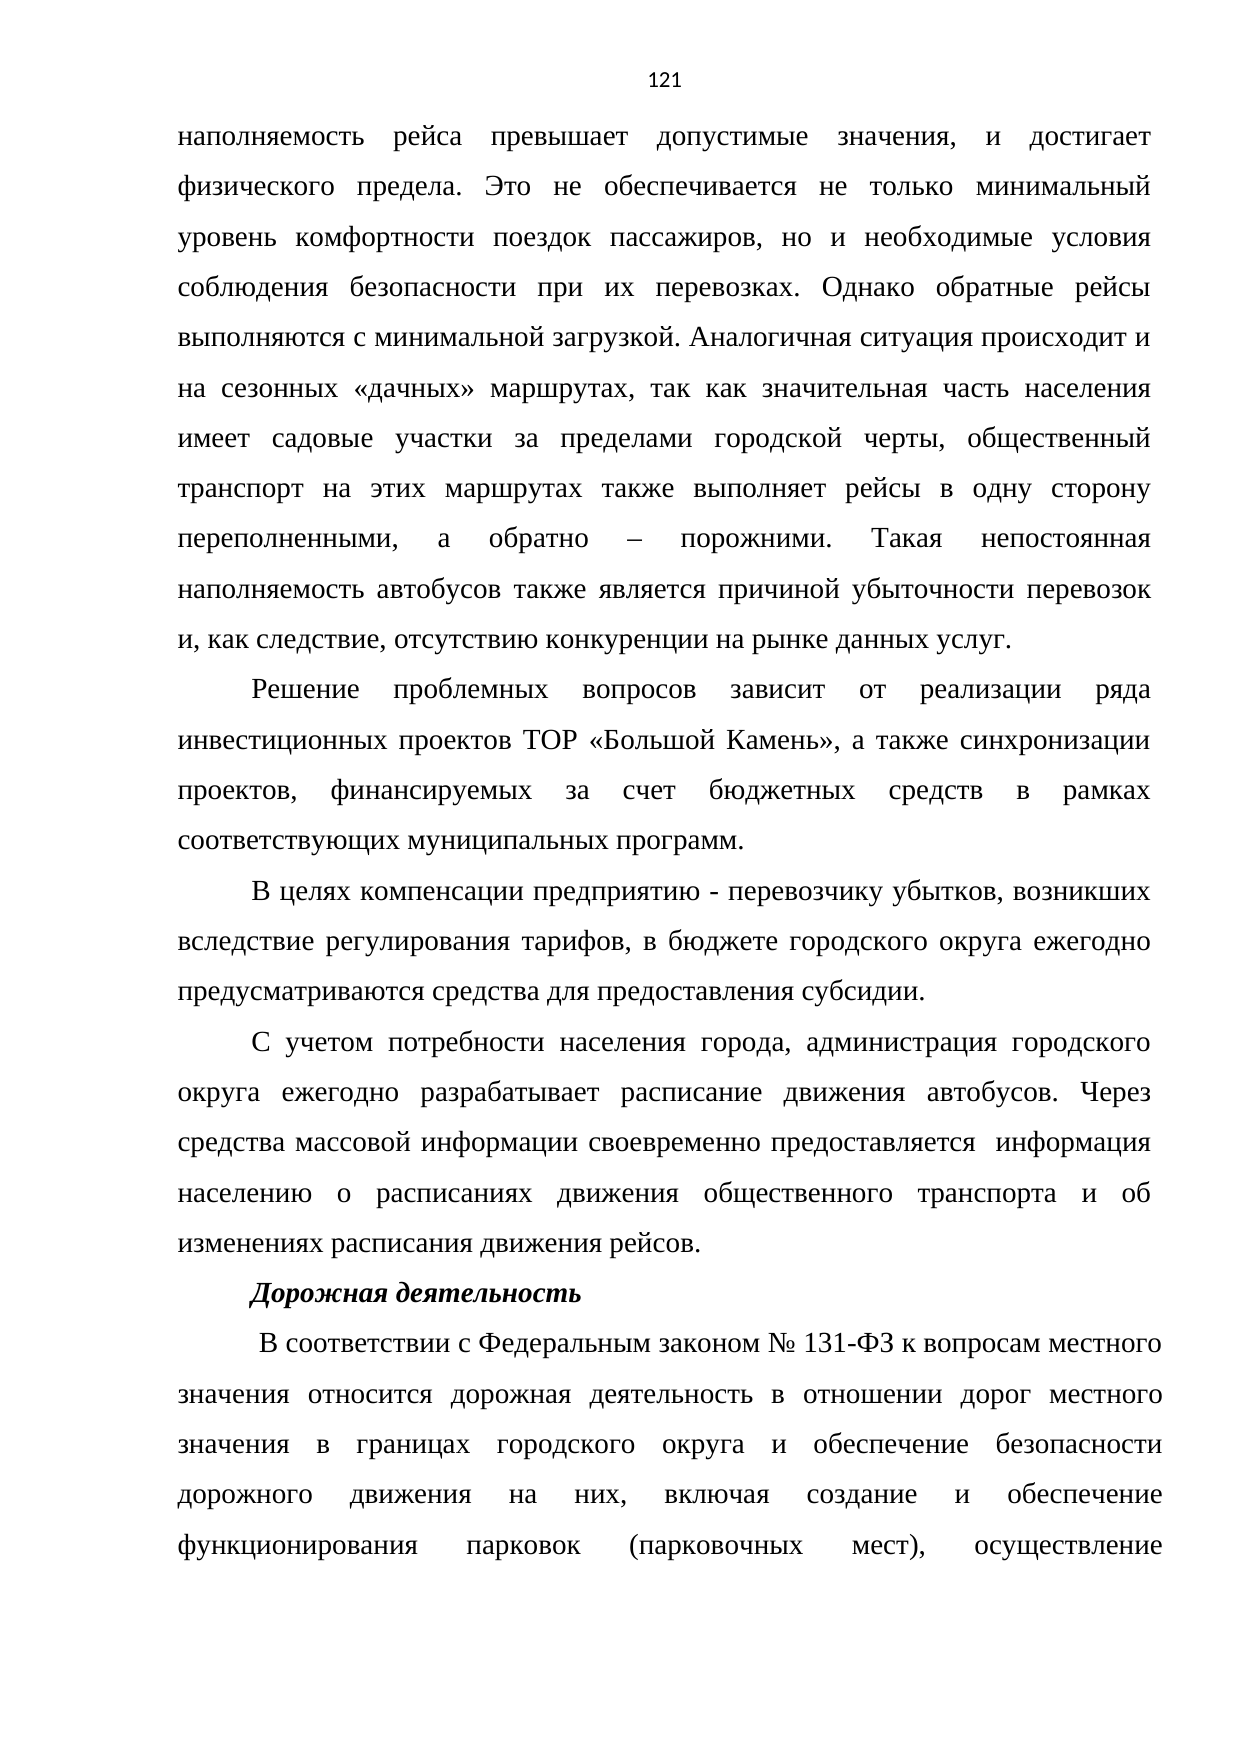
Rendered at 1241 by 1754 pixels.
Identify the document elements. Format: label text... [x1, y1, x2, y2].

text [177, 118, 1152, 655]
text Решение проблемных вопросов зависит от реализации ряда инвестиционных проектов ТОР «Большой Камень», а также синхронизации проектов, финансируемых за счет бюджетных средств в рамках соответствующих муниципальных программ. [177, 672, 1152, 856]
text С учетом потребности населения города, администрация городского округа ежегодно разрабатывает расписание движения автобусов. Через средства массовой информации своевременно предоставляется информация населению о расписаниях движения общественного транспорта и об изменениях расписания движения рейсов. [177, 1024, 1152, 1258]
text Дорожная деятельность [177, 1275, 1163, 1309]
text В целях компенсации предприятию - перевозчику убытков, возникших вследствие регулирования тарифов, в бюджете городского округа ежегодно предусматриваются средства для предоставления субсидии. [177, 873, 1152, 1007]
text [177, 1326, 1163, 1560]
